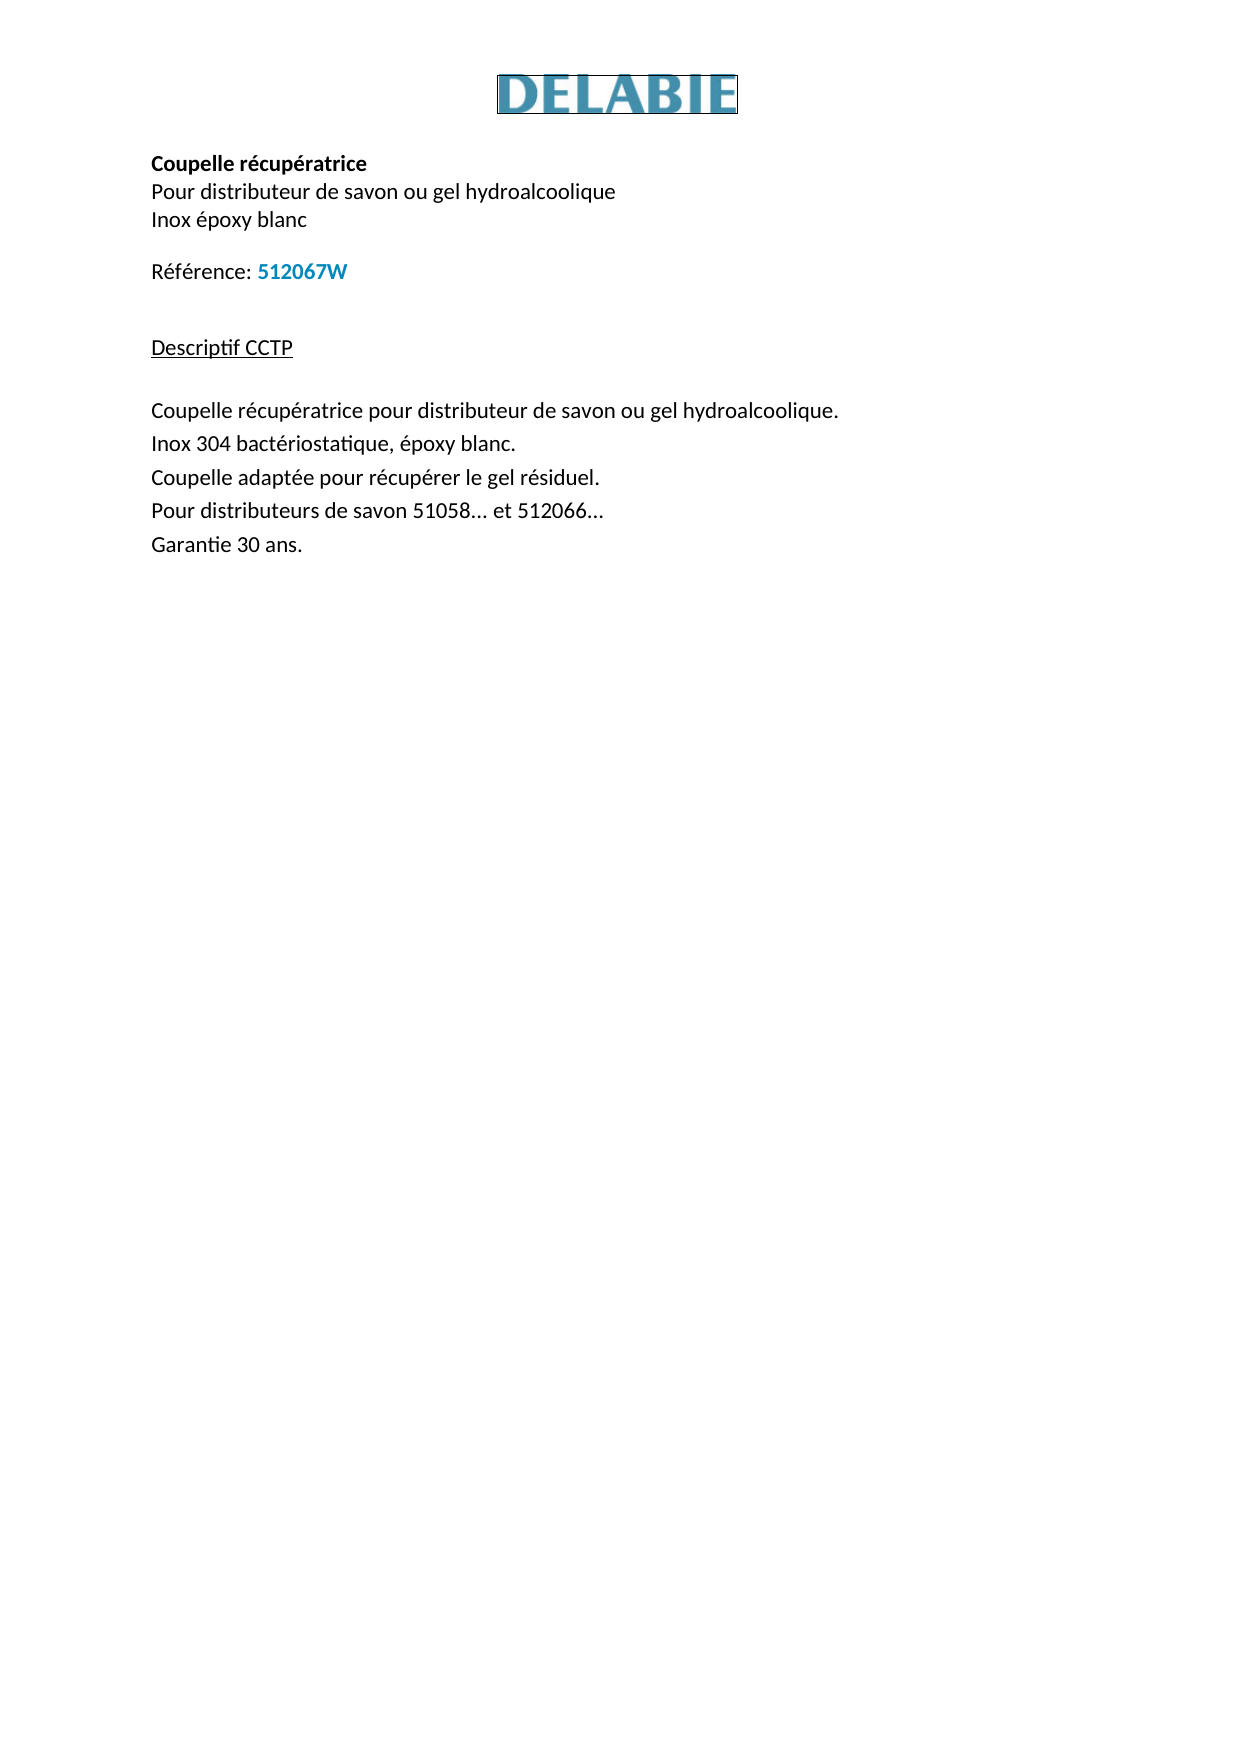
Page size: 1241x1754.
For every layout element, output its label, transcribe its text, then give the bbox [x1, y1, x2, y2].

picture [498, 76, 737, 113]
text Pour distributeur de savon ou gel hydroalcoolique [151, 177, 1084, 205]
text Coupelle récupératrice pour distributeur de savon ou gel hydroalcoolique. [151, 396, 1084, 424]
text Inox époxy blanc [151, 205, 1084, 233]
text Référence: 512067W [151, 257, 1084, 285]
text Garantie 30 ans. [151, 530, 1084, 558]
text Coupelle adaptée pour récupérer le gel résiduel. [151, 463, 1084, 491]
text Coupelle récupératrice [151, 149, 1084, 177]
text Inox 304 bactériostatique, époxy blanc. [151, 429, 1084, 458]
text Descriptif CCTP [151, 333, 1084, 361]
text Pour distributeurs de savon 51058... et 512066... [151, 497, 1084, 525]
